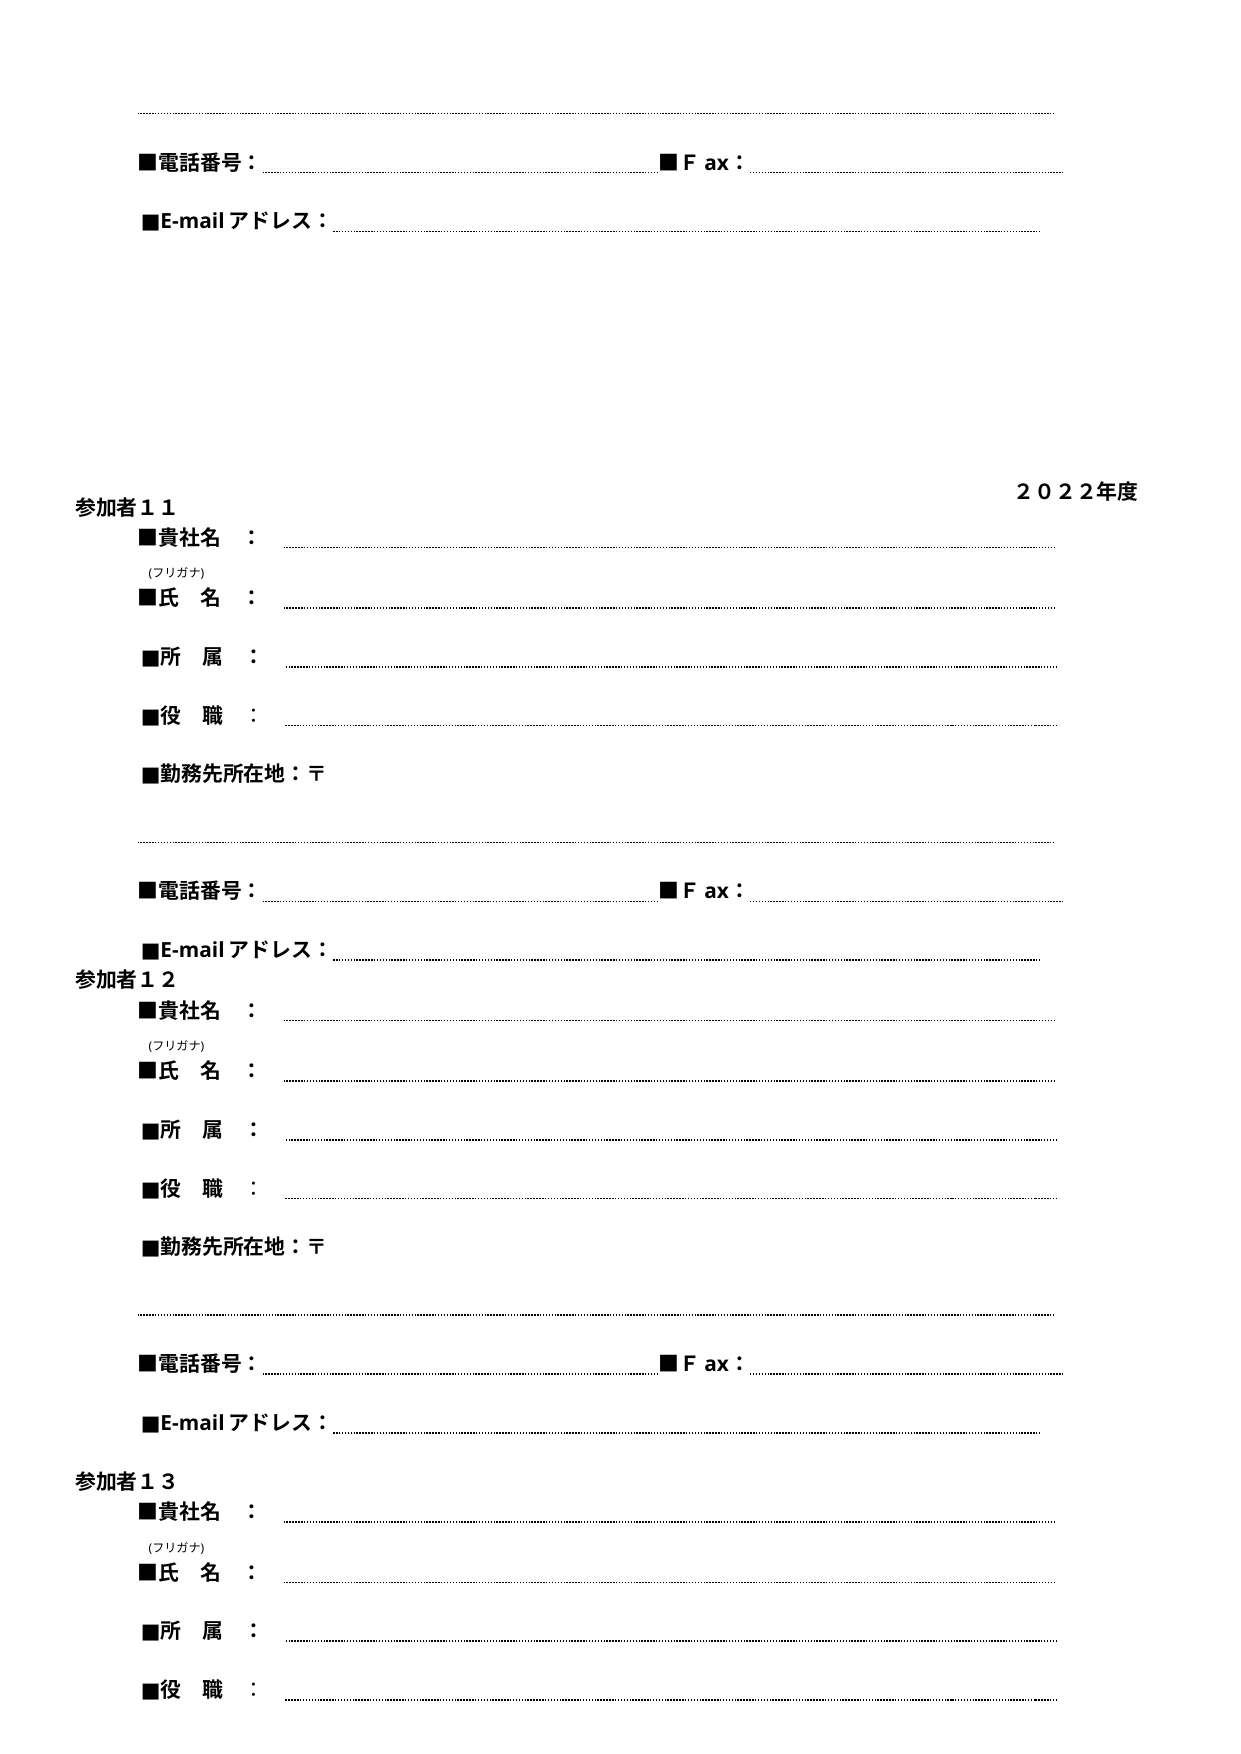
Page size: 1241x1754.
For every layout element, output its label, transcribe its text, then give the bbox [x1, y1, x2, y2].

text ■電話番号： ■Ｆax： [75, 874, 1165, 905]
text ■氏 名 ： [75, 1556, 1165, 1586]
text ■役 職 ： [141, 699, 1165, 729]
text ■E-mailアドレス： [141, 204, 1165, 235]
text ■所 属 ： [141, 640, 1165, 670]
text (フリガナ) [75, 551, 1165, 581]
text ■氏 名 ： [75, 1054, 1165, 1084]
text ■電話番号： ■Ｆax： [75, 146, 1165, 176]
text (フリガナ) [75, 1024, 1165, 1054]
text ■所 属 ： [141, 1113, 1165, 1143]
text ■電話番号： ■Ｆax： [75, 1347, 1165, 1378]
text ■貴社名 ： [75, 994, 1165, 1024]
text ■貴社名 ： [75, 521, 1165, 551]
text ■勤務先所在地：〒 [141, 758, 1165, 788]
text ■勤務先所在地：〒 [141, 1231, 1165, 1261]
text 参加者１３ [75, 1465, 1165, 1495]
text ■役 職 ： [141, 1172, 1165, 1202]
text 参加者１２ [75, 964, 1165, 994]
text ■E-mailアドレス： [141, 1406, 1165, 1437]
text ■E-mailアドレス： [141, 933, 1165, 964]
text ■所 属 ： [141, 1614, 1165, 1645]
text ■貴社名 ： [75, 1495, 1165, 1525]
text 参加者１１ [75, 491, 1165, 521]
text ■役 職 ： [141, 1673, 1165, 1703]
text ■氏 名 ： [75, 581, 1165, 612]
text (フリガナ) [75, 1525, 1165, 1556]
